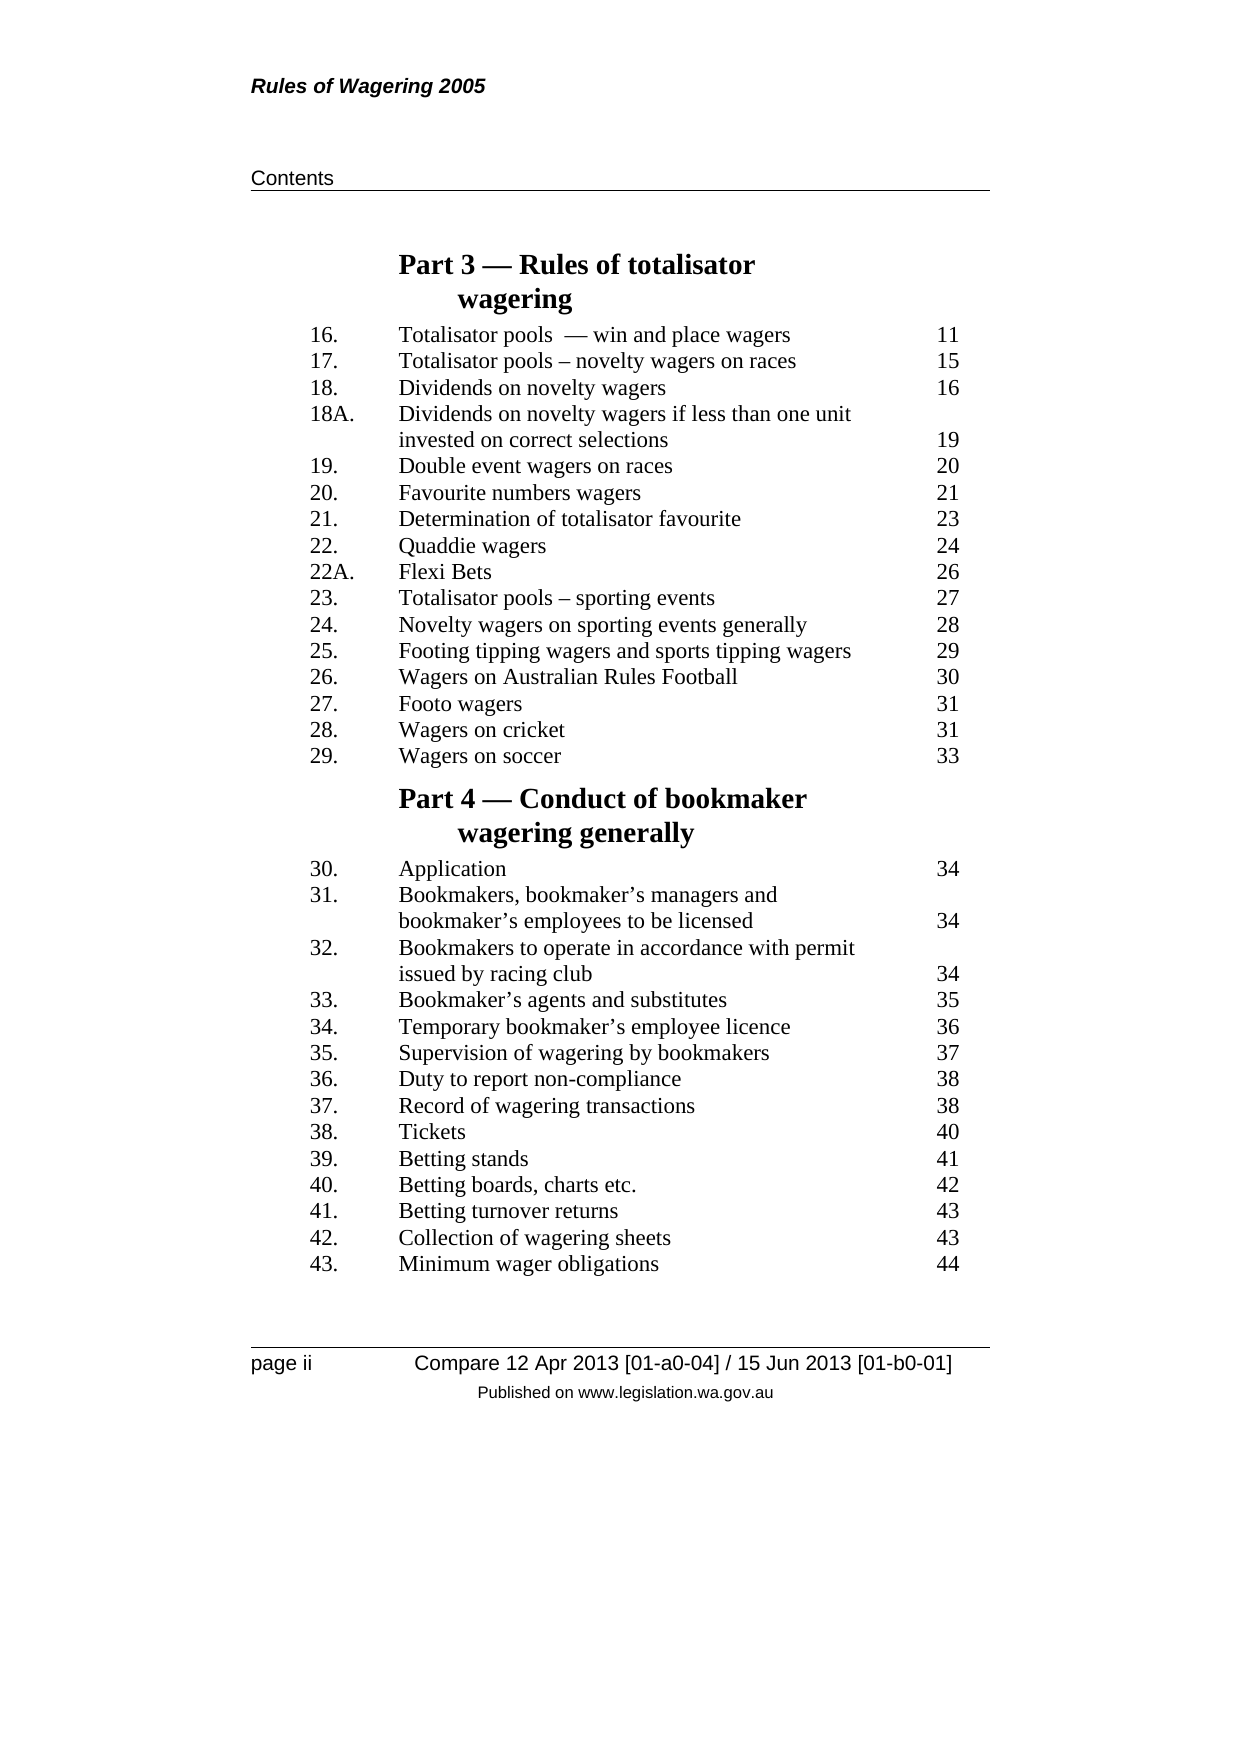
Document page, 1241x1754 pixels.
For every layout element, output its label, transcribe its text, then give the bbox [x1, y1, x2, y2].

text 29. Wagers on soccer 33 [309, 742, 872, 769]
text 18. Dividends on novelty wagers 16 [309, 373, 872, 400]
text 40. Betting boards, charts etc. 42 [309, 1171, 872, 1197]
text 26. Wagers on Australian Rules Football 30 [309, 663, 872, 690]
text 38. Tickets 40 [309, 1118, 872, 1144]
text 30. Application 34 [309, 855, 872, 881]
text 25. Footing tipping wagers and sports tipping wagers 29 [309, 637, 872, 663]
text 28. Wagers on cricket 31 [309, 716, 872, 742]
text 36. Duty to report non-compliance 38 [309, 1066, 872, 1092]
text 27. Footo wagers 31 [309, 690, 872, 716]
text 22A. Flexi Bets 26 [309, 558, 872, 584]
text 22. Quaddie wagers 24 [309, 532, 872, 558]
text 33. Bookmaker’s agents and substitutes 35 [309, 986, 872, 1013]
text Part 4 — Conduct of bookmaker wagering generally [398, 781, 872, 848]
text 18A. Dividends on novelty wagers if less than one unit invested on correct selections 19 [309, 400, 872, 453]
text 24. Novelty wagers on sporting events generally 28 [309, 611, 872, 637]
text 35. Supervision of wagering by bookmakers 37 [309, 1039, 872, 1066]
text 37. Record of wagering transactions 38 [309, 1092, 872, 1118]
text 43. Minimum wager obligations 44 [309, 1250, 872, 1276]
text 23. Totalisator pools – sporting events 27 [309, 584, 872, 611]
text 20. Favourite numbers wagers 21 [309, 479, 872, 505]
text Part 3 — Rules of totalisator wagering [398, 247, 872, 314]
text 39. Betting stands 41 [309, 1144, 872, 1171]
text 17. Totalisator pools – novelty wagers on races 15 [309, 347, 872, 373]
text 16. Totalisator pools — win and place wagers 11 [309, 321, 872, 347]
text 19. Double event wagers on races 20 [309, 453, 872, 479]
text 21. Determination of totalisator favourite 23 [309, 505, 872, 532]
text 31. Bookmakers, bookmaker’s managers and bookmaker’s employees to be licensed 34 [309, 881, 872, 934]
text 41. Betting turnover returns 43 [309, 1197, 872, 1224]
text 34. Temporary bookmaker’s employee licence 36 [309, 1013, 872, 1039]
text 32. Bookmakers to operate in accordance with permit issued by racing club 34 [309, 934, 872, 986]
text 42. Collection of wagering sheets 43 [309, 1224, 872, 1250]
